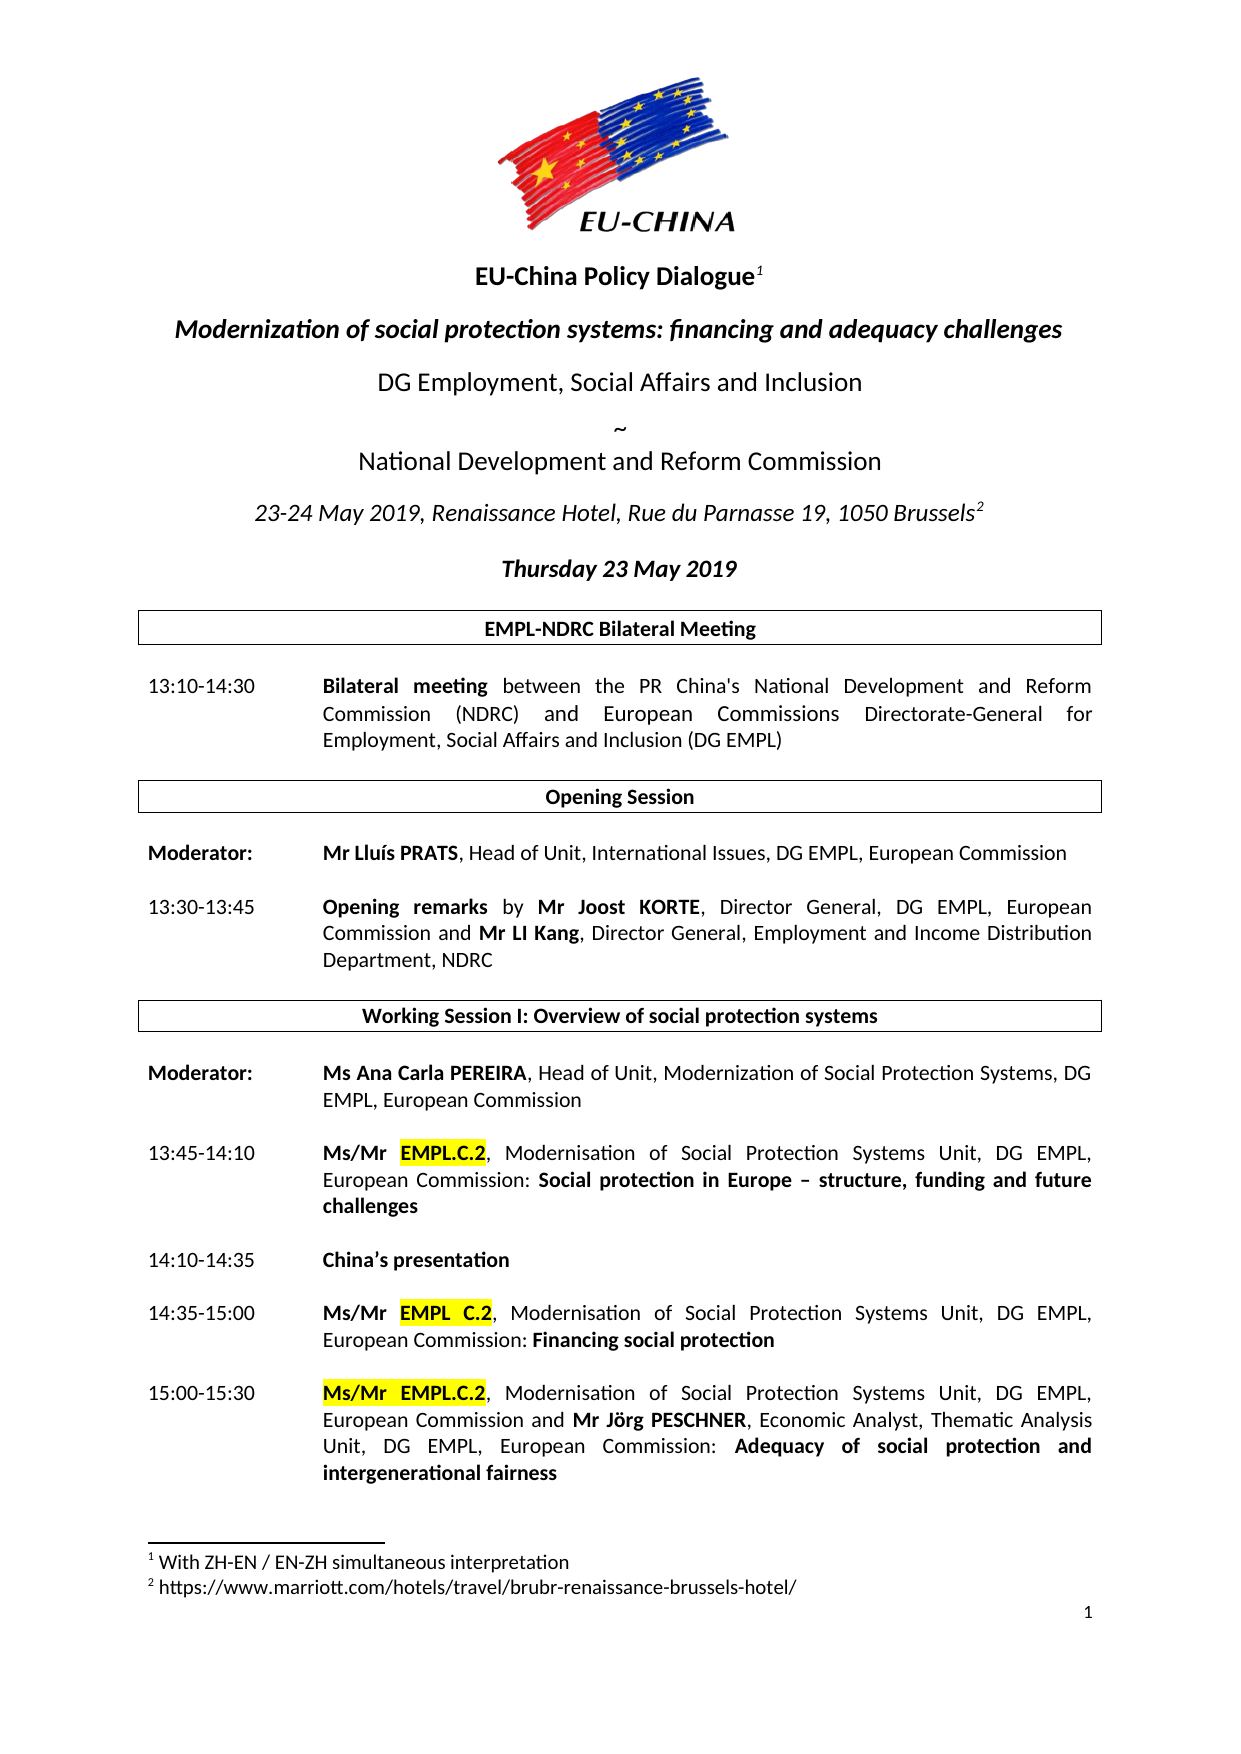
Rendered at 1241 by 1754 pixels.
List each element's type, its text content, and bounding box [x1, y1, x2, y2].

text EU-China Policy Dialogue [148, 259, 1092, 292]
text 13:30-13:45 Opening remarks by Mr Joost KORTE, Director General, DG EMPL, European Commission and Mr LI Kang, Director General, Employment and Income Distribution Department, NDRC [148, 893, 1092, 973]
text Working Session I: Overview of social protection systems [139, 1001, 1101, 1031]
text Moderator: Mr Lluís PRATS, Head of Unit, International Issues, DG EMPL, European Commission [148, 839, 1092, 866]
text 23-24 May 2019, Renaissance Hotel, Rue du Parnasse 19, 1050 Brussels [148, 497, 1092, 528]
text Moderator: Ms Ana Carla PEREIRA, Head of Unit, Modernization of Social Protection Systems, DG EMPL, European Commission [148, 1059, 1092, 1112]
text Modernization of social protection systems: financing and adequacy challenges [148, 312, 1092, 345]
text Opening Session [139, 781, 1101, 812]
picture [480, 75, 760, 242]
text National Development and Reform Commission [148, 444, 1092, 477]
text 13:45-14:10 Ms/Mr EMPL.C.2, Modernisation of Social Protection Systems Unit, DG EMPL, European Commission: Social protection in Europe – structure, funding and future challenges [148, 1139, 1092, 1219]
text 14:10-14:35 China’s presentation [148, 1246, 1092, 1272]
text Thursday 23 May 2019 [148, 553, 1092, 584]
text 13:10-14:30 Bilateral meeting between the PR China's National Development and Reform Commission (NDRC) and European Commissions Directorate-General for Employment, Social Affairs and Inclusion (DG EMPL) [148, 672, 1092, 753]
text DG Employment, Social Affairs and Inclusion [148, 365, 1092, 398]
text EMPL-NDRC Bilateral Meeting [139, 611, 1101, 644]
text 15:00-15:30 Ms/Mr EMPL.C.2, Modernisation of Social Protection Systems Unit, DG EMPL, European Commission and Mr Jörg PESCHNER, Economic Analyst, Thematic Analysis Unit, DG EMPL, European Commission: Adequacy of social protection and intergenerational fairness [148, 1379, 1092, 1486]
text ~ [148, 411, 1092, 444]
text 14:35-15:00 Ms/Mr EMPL C.2, Modernisation of Social Protection Systems Unit, DG EMPL, European Commission: Financing social protection [148, 1299, 1092, 1352]
